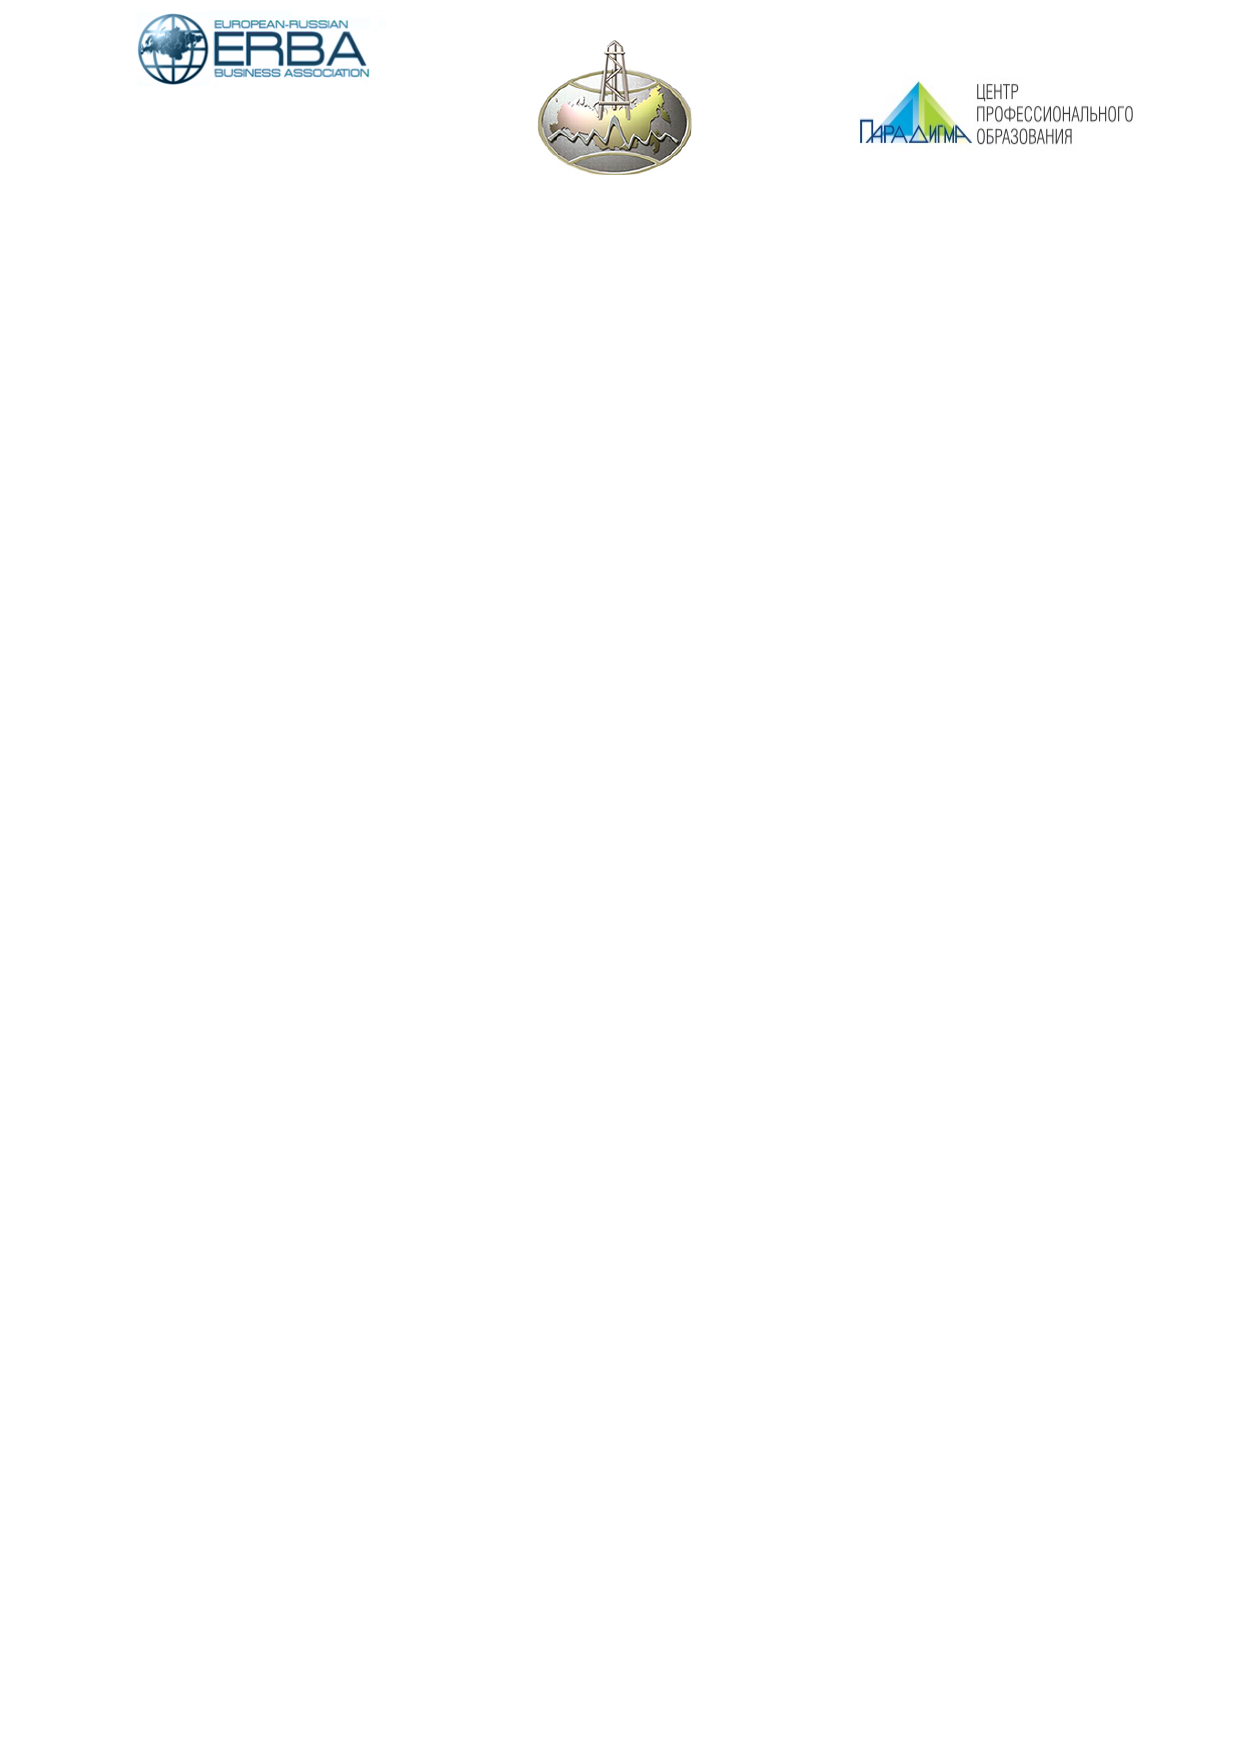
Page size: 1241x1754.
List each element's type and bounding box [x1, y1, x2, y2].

picture [537, 40, 692, 175]
picture [134, 10, 386, 89]
picture [858, 77, 1134, 150]
